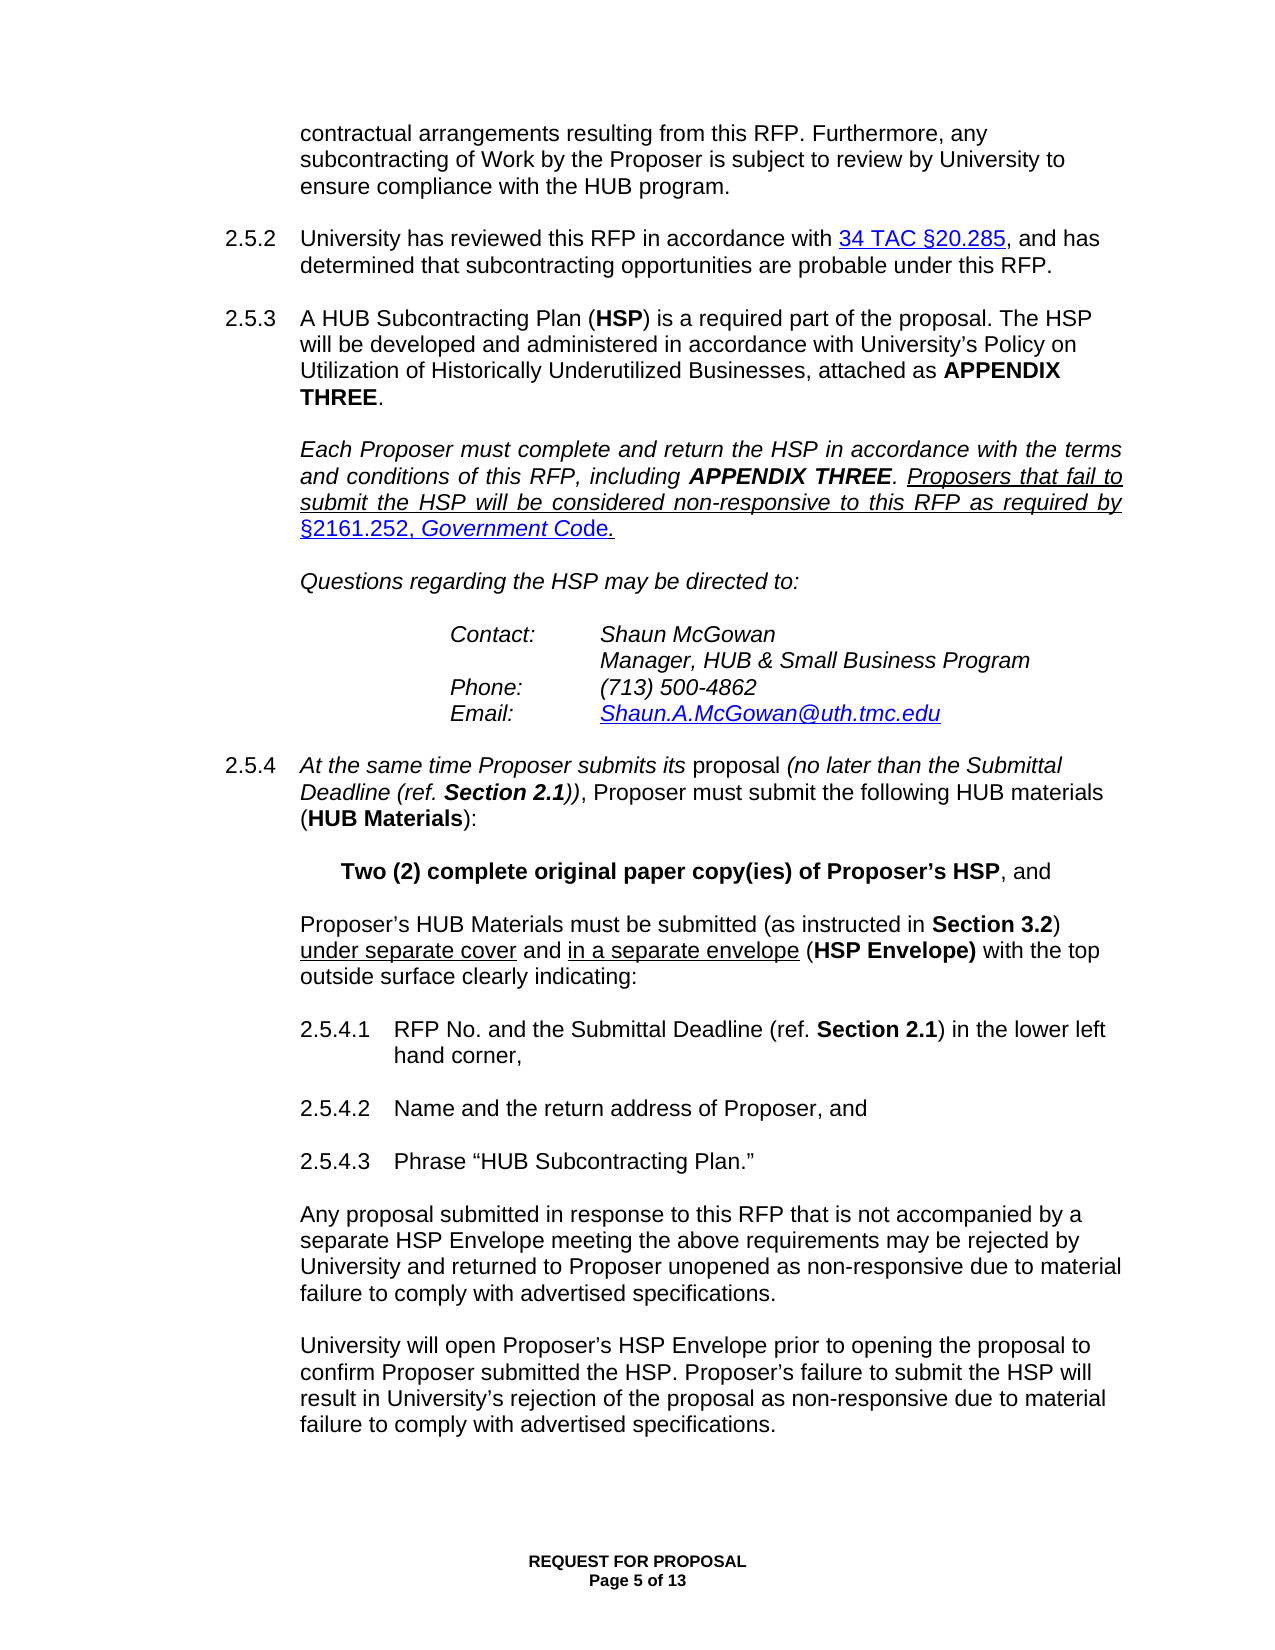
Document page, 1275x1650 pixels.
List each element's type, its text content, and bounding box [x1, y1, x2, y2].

text Email: Shaun.A.McGowan@uth.tmc.edu [375, 700, 1125, 726]
text Manager, HUB & Small Business Program [525, 647, 1125, 673]
text Two (2) complete original paper copy(ies) of Proposer’s HSP, and [341, 858, 1125, 884]
text Questions regarding the HSP may be directed to: [300, 568, 1125, 594]
text Proposer’s HUB Materials must be submitted (as instructed in Section 3.2) under separate cover and in a separate envelope (HSP Envelope) with the top outside surface clearly indicating: [300, 911, 1125, 990]
text Contact: Shaun McGowan [375, 621, 1125, 647]
text Phone: (713) 500-4862 [375, 673, 1125, 700]
text 2.5.4.1 RFP No. and the Submittal Deadline (ref. Section 2.1) in the lower left hand corner, [300, 1016, 1125, 1069]
text 2.5.4.2 Name and the return address of Proposer, and [300, 1095, 1125, 1121]
text 2.5.2 University has reviewed this RFP in accordance with 34 TAC §20.285, and has determined that subcontracting opportunities are probable under this RFP. [225, 225, 1125, 278]
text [225, 120, 1125, 199]
text University will open Proposer’s HSP Envelope prior to opening the proposal to confirm Proposer submitted the HSP. Proposer’s failure to submit the HSP will result in University’s rejection of the proposal as non-responsive due to material failure to comply with advertised specifications. [300, 1332, 1125, 1438]
text 2.5.4 At the same time Proposer submits its proposal (no later than the Submittal Deadline (ref. Section 2.1)), Proposer must submit the following HUB materials (HUB Materials): [225, 752, 1125, 832]
text Any proposal submitted in response to this RFP that is not accompanied by a separate HSP Envelope meeting the above requirements may be rejected by University and returned to Proposer unopened as non-responsive due to material failure to comply with advertised specifications. [300, 1201, 1125, 1306]
text 2.5.4.3 Phrase “HUB Subcontracting Plan.” [300, 1148, 1125, 1174]
text Each Proposer must complete and return the HSP in accordance with the terms and conditions of this RFP, including APPENDIX THREE. Proposers that fail to submit the HSP will be considered non-responsive to this RFP as required by §2161.252, Government Code. [300, 436, 1125, 542]
text 2.5.3 A HUB Subcontracting Plan (HSP) is a required part of the proposal. The HSP will be developed and administered in accordance with University’s Policy on Utilization of Historically Underutilized Businesses, attached as APPENDIX THREE. [225, 304, 1125, 410]
